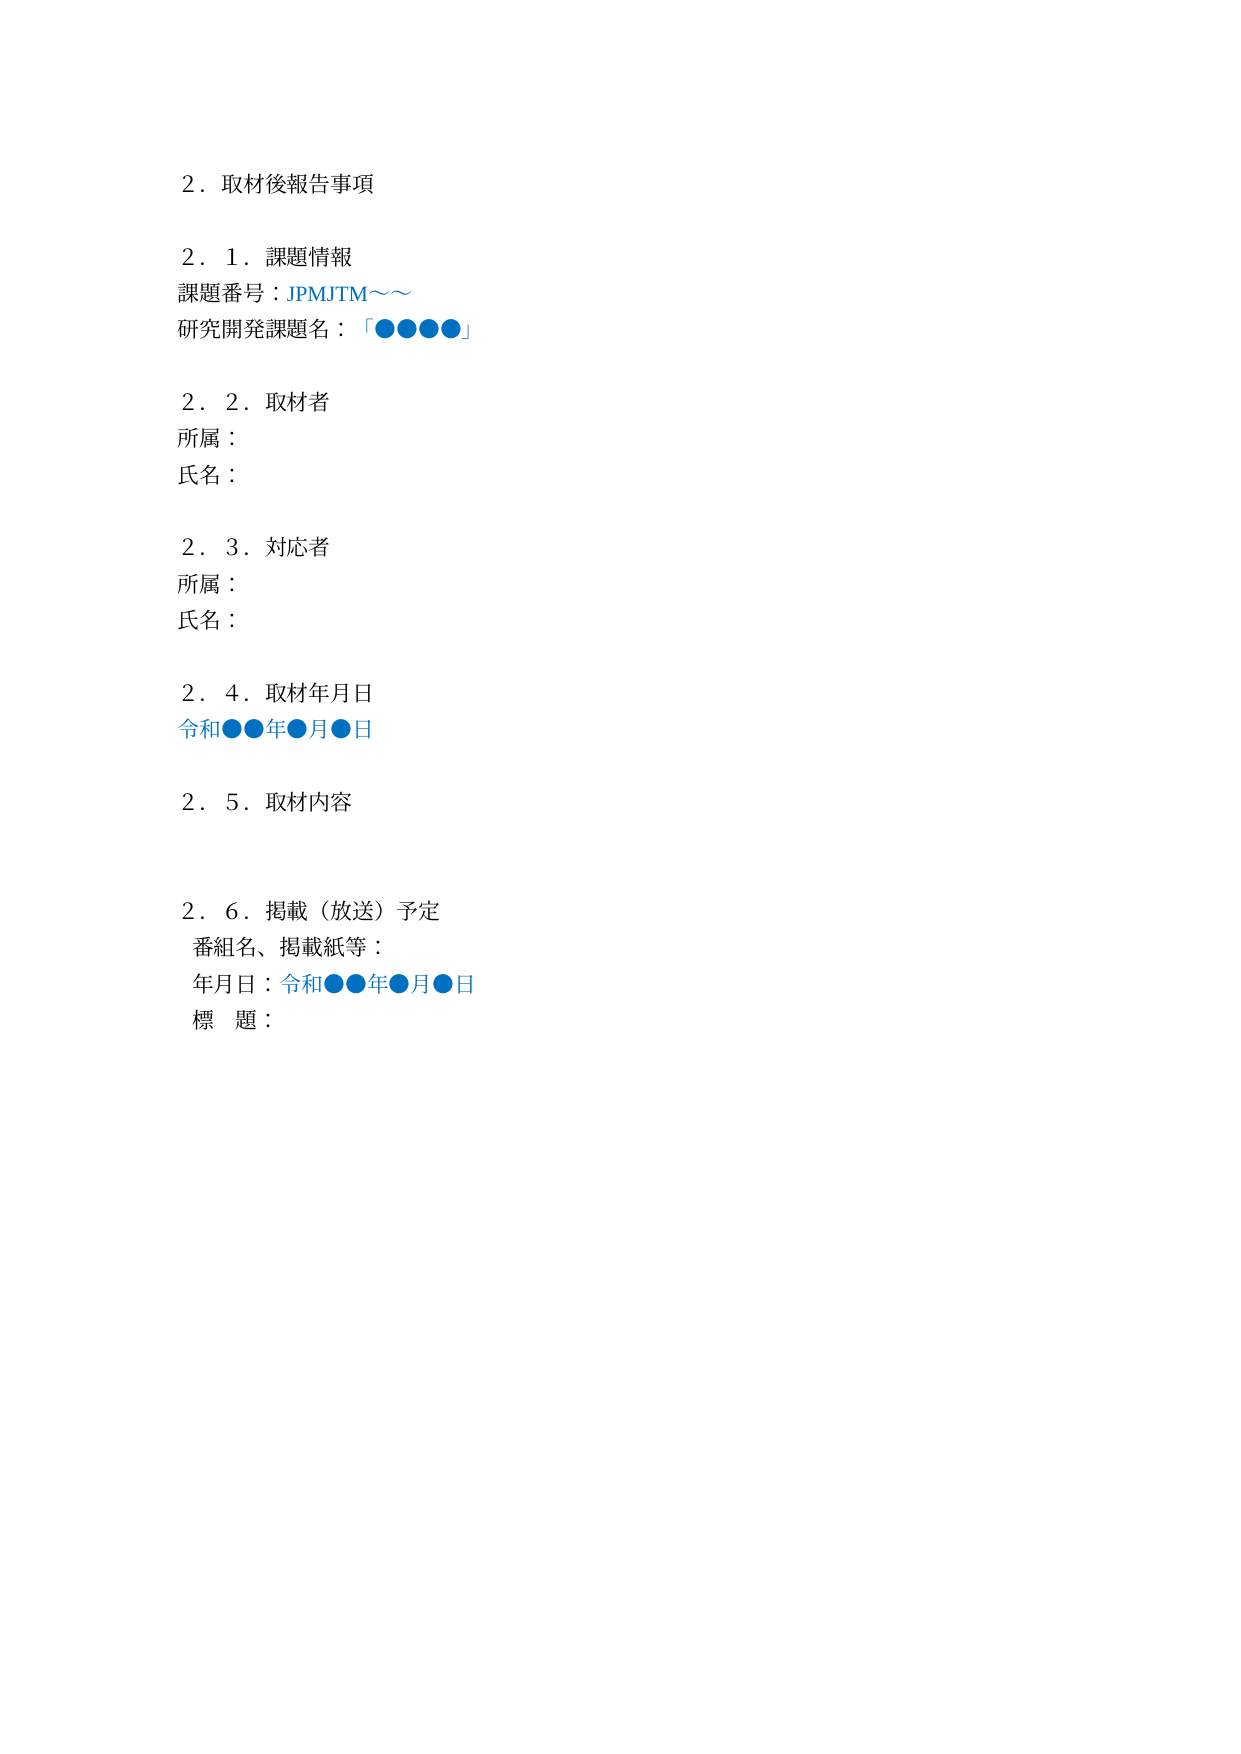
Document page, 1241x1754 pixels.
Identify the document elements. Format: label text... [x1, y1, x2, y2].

text ２．１．課題情報 [177, 237, 1063, 274]
text 所属： [177, 419, 1063, 456]
text ２．６．掲載（放送）予定 [177, 892, 1063, 928]
text ２．取材後報告事項 [177, 165, 1063, 201]
text 令和●●年●月●日 [177, 710, 1063, 746]
text 研究開発課題名：「●●●●」 [177, 310, 1063, 346]
text 年月日：令和●●年●月●日 [192, 964, 1063, 1001]
text 氏名： [177, 456, 1063, 492]
text ２．３．対応者 [177, 528, 1063, 564]
text ２．４．取材年月日 [177, 674, 1063, 710]
text ２．５．取材内容 [177, 783, 1063, 819]
text 課題番号：JPMJTM～～ [177, 274, 1063, 310]
text 標 題： [192, 1001, 1063, 1037]
text ２．２．取材者 [177, 383, 1063, 419]
text 番組名、掲載紙等： [192, 928, 1063, 964]
text 所属： [177, 564, 1063, 601]
text 氏名： [177, 601, 1063, 637]
